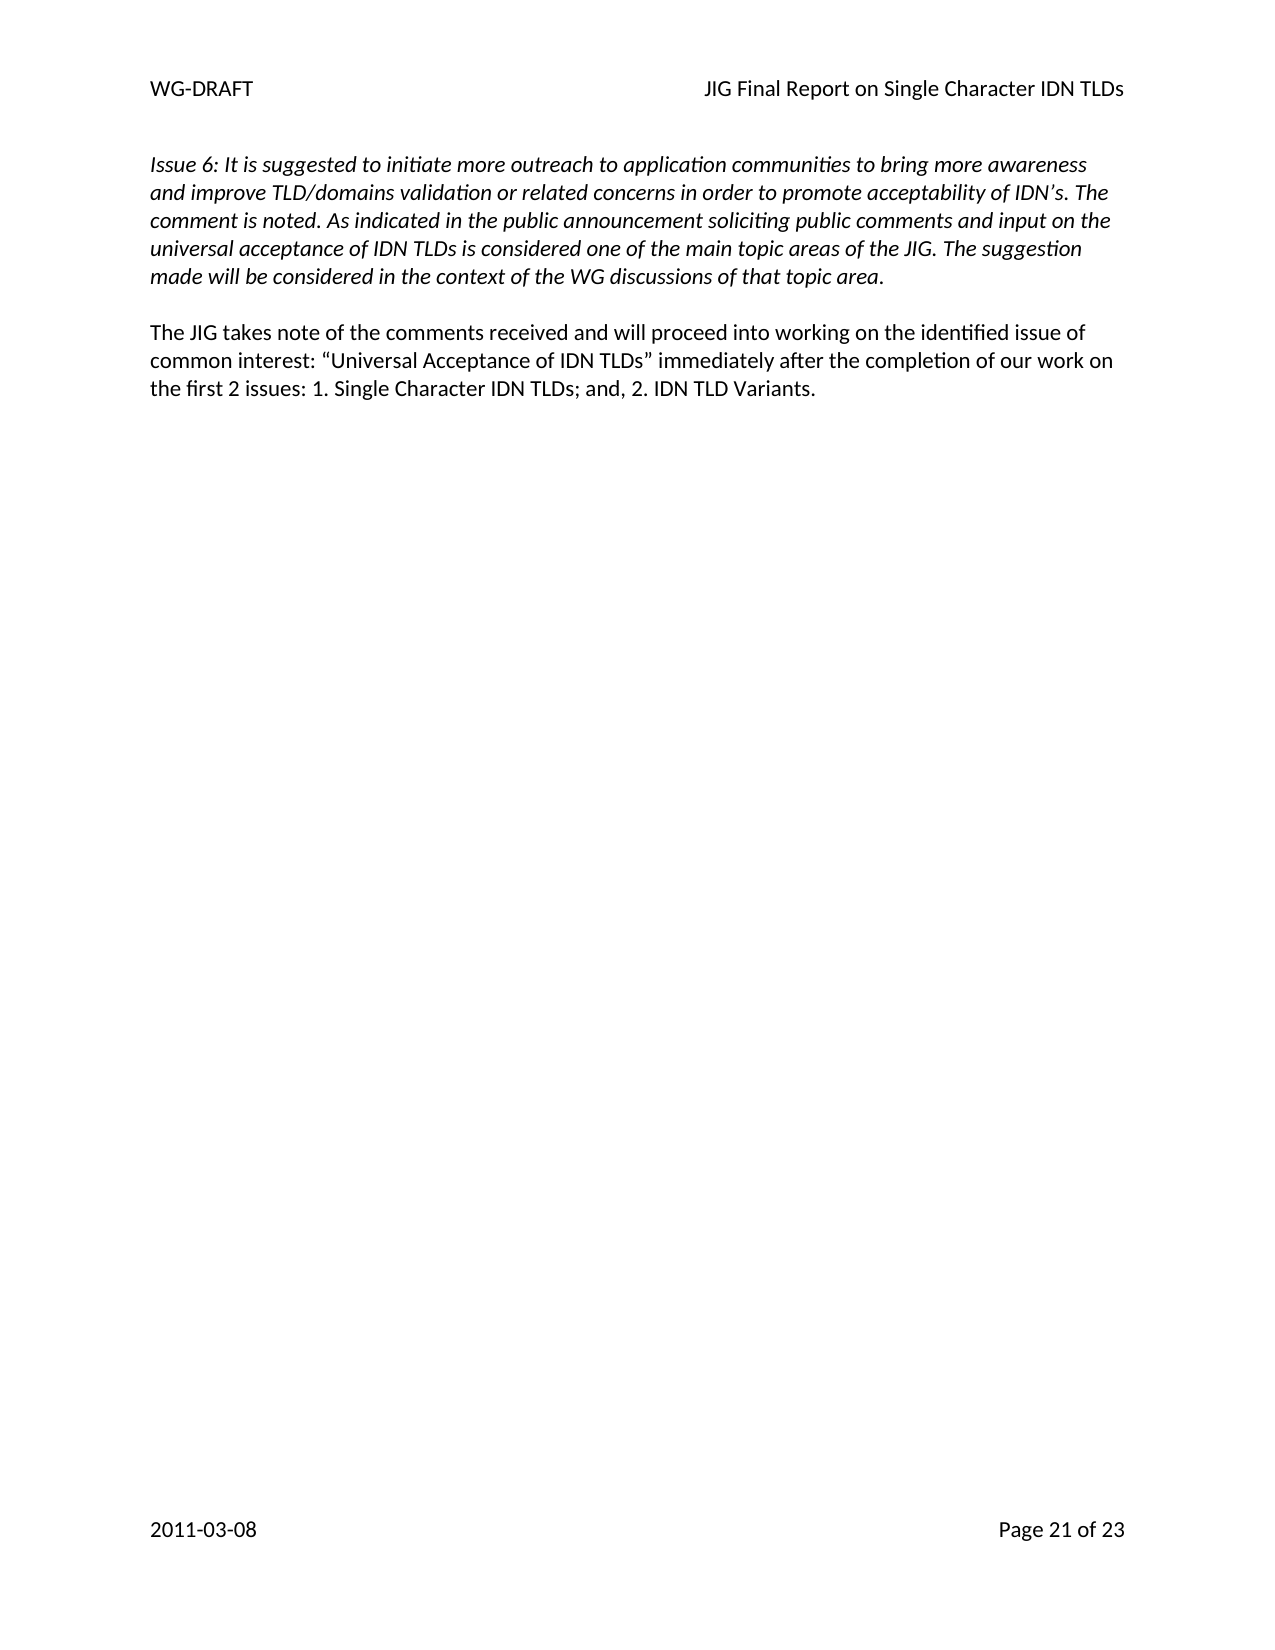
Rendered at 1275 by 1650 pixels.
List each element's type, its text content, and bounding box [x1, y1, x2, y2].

text Issue 6: It is suggested to initiate more outreach to application communities to bring more awareness and improve TLD/domains validation or related concerns in order to promote acceptability of IDN’s. The comment is noted. As indicated in the public announcement soliciting public comments and input on the universal acceptance of IDN TLDs is considered one of the main topic areas of the JIG. The suggestion made will be considered in the context of the WG discussions of that topic area. [150, 150, 1125, 290]
text The JIG takes note of the comments received and will proceed into working on the identified issue of common interest: “Universal Acceptance of IDN TLDs” immediately after the completion of our work on the first 2 issues: 1. Single Character IDN TLDs; and, 2. IDN TLD Variants. [150, 318, 1125, 402]
